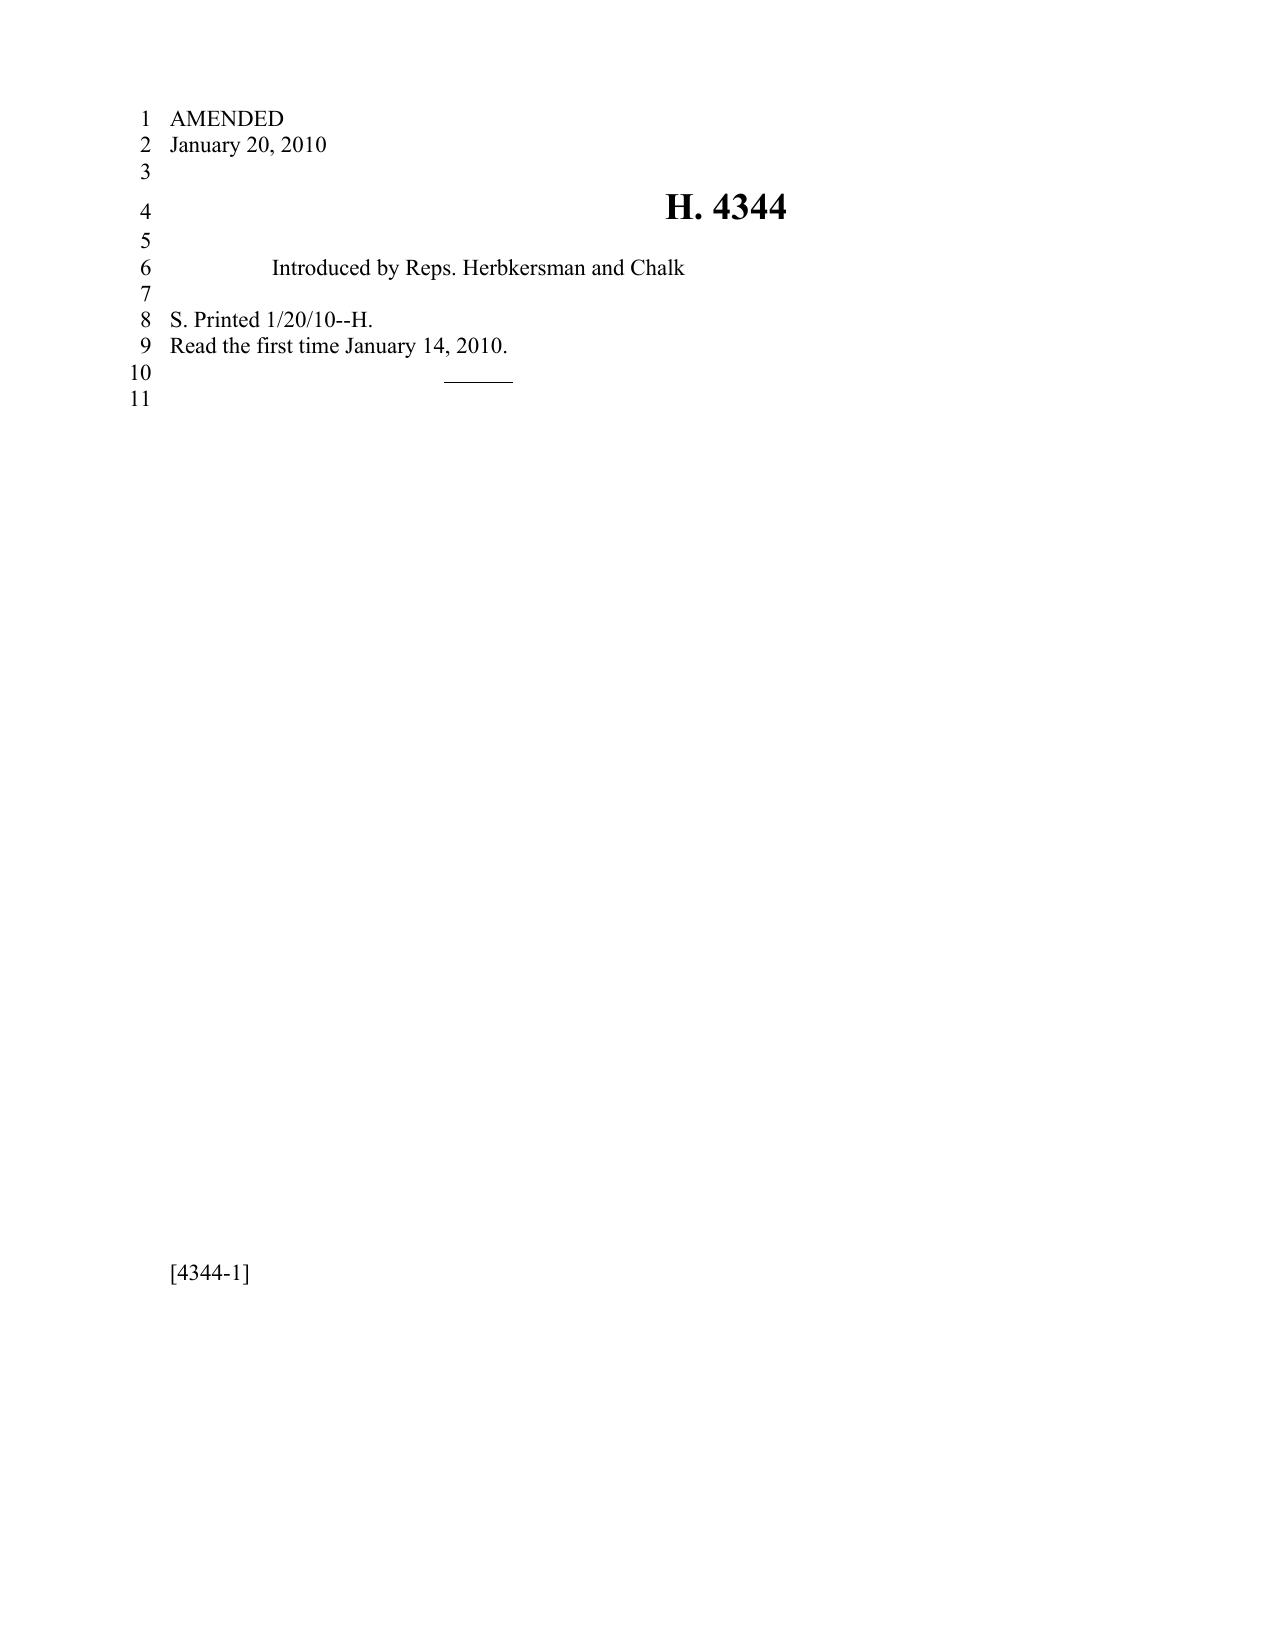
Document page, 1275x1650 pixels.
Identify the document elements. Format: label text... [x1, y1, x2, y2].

text January 20, 2010 [169, 131, 787, 158]
text Read the first time January 14, 2010. [169, 333, 787, 359]
text AMENDED [169, 105, 787, 131]
text Introduced by Reps. Herbkersman and Chalk [169, 253, 787, 280]
text S. Printed 1/20/10--H. [169, 306, 787, 333]
text H. 4344 [169, 184, 787, 227]
